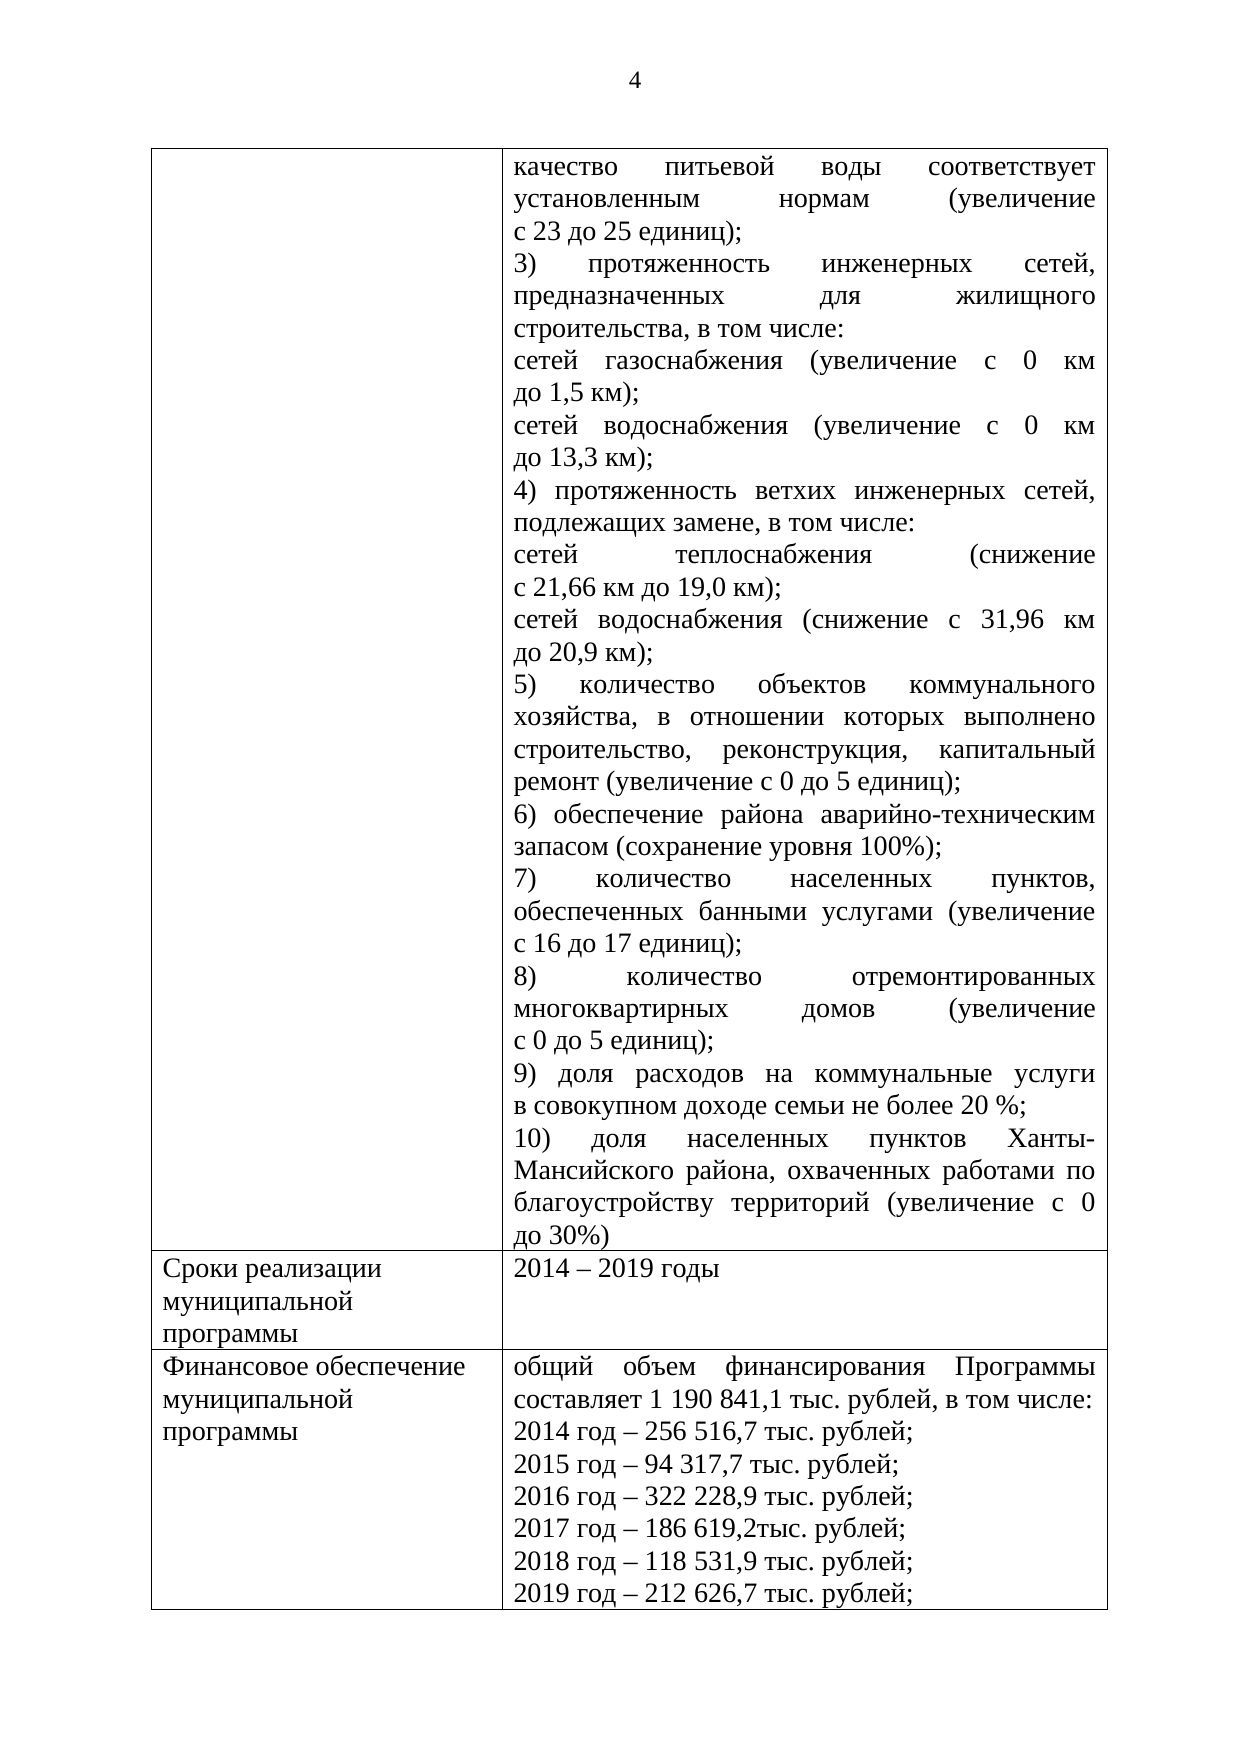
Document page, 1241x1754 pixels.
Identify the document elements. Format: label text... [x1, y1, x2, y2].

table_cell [152, 1350, 502, 1609]
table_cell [503, 149, 1107, 1250]
table_cell Сроки реализации муниципальной программы [152, 1251, 502, 1348]
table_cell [503, 1350, 1107, 1609]
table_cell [152, 149, 502, 1250]
table_cell 2014 – 2019 годы [503, 1251, 1107, 1348]
